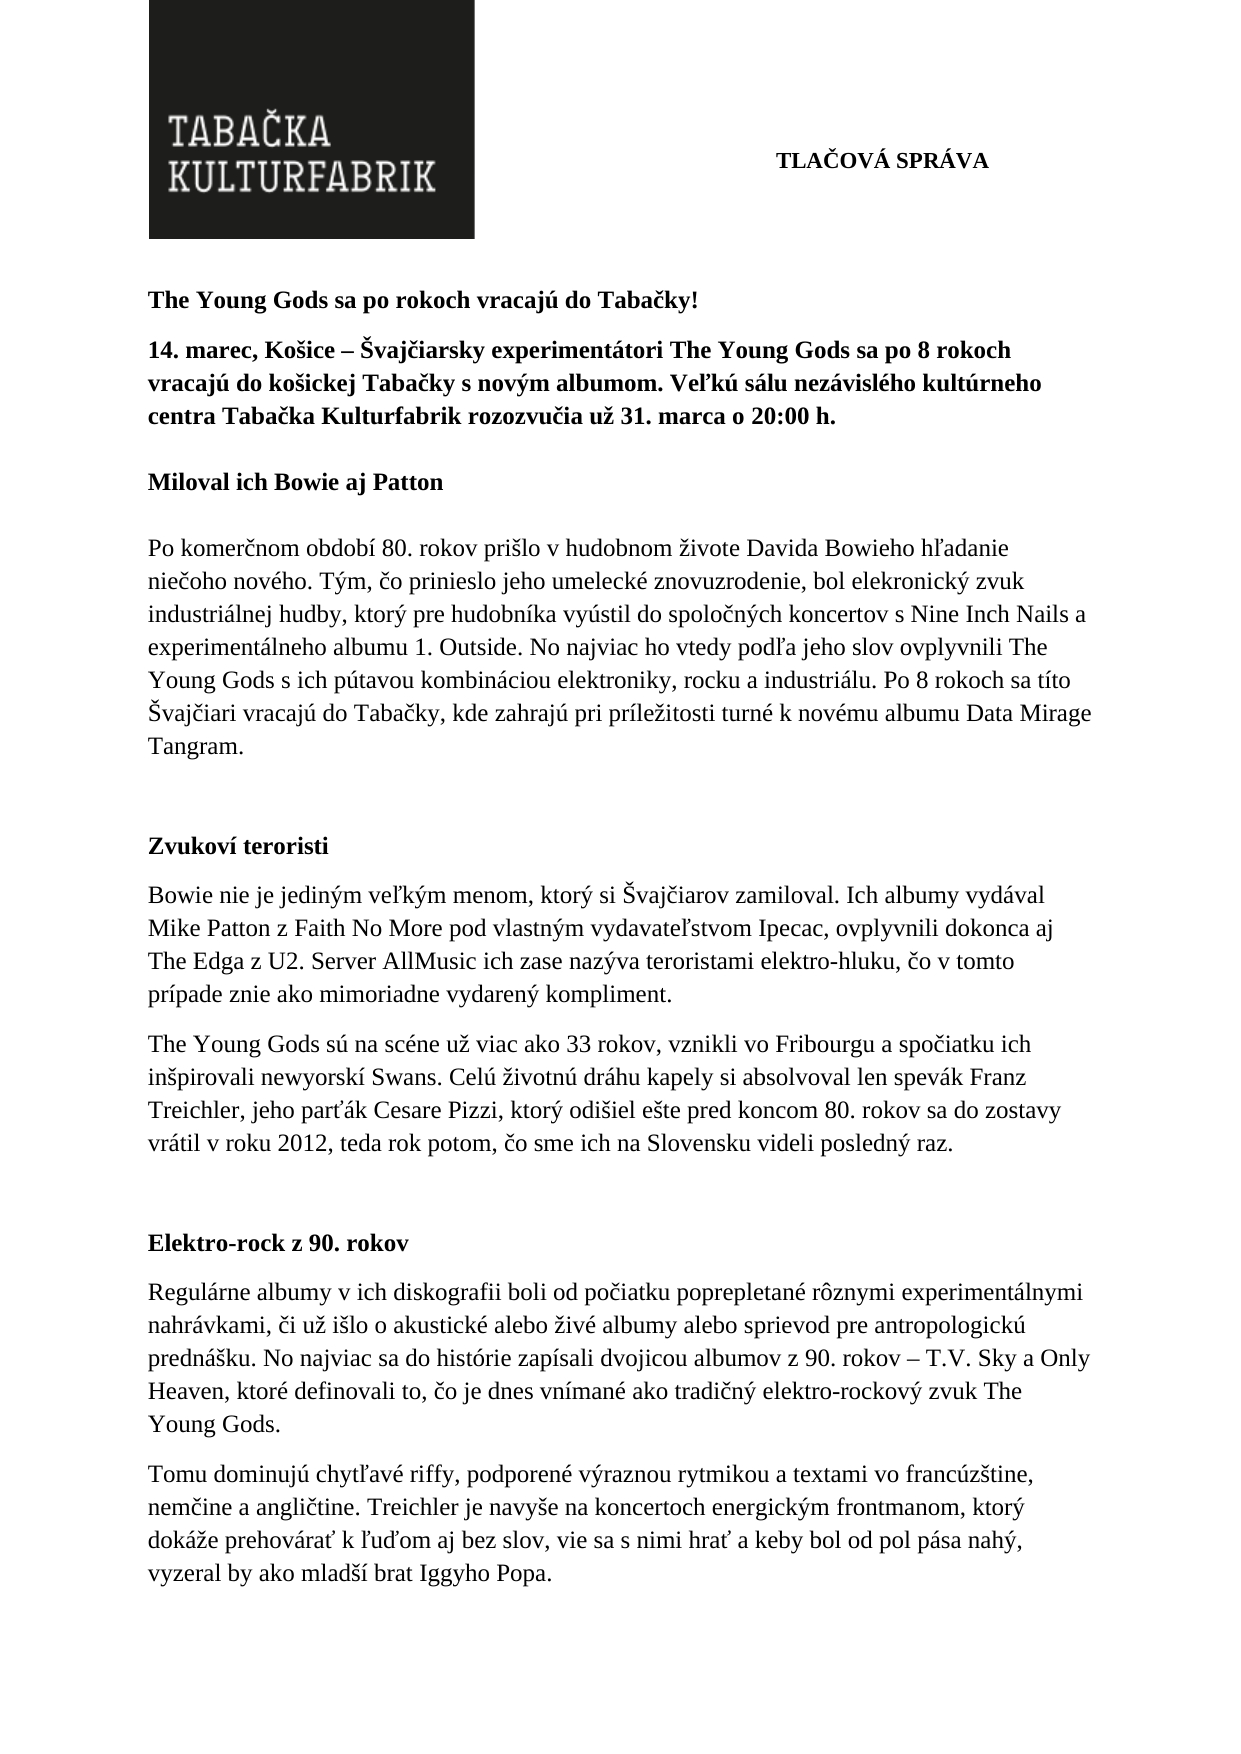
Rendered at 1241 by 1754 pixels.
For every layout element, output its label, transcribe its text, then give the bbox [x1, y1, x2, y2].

text The Young Gods sa po rokoch vracajú do Tabačky! [148, 285, 1093, 314]
text 14. marec, Košice – Švajčiarsky experimentátori The Young Gods sa po 8 rokoch vracajú do košickej Tabačky s novým albumom. Veľkú sálu nezávislého kultúrneho centra Tabačka Kulturfabrik rozozvučia už 31. marca o 20:00 h. [148, 335, 1093, 430]
text Miloval ich Bowie aj Patton [148, 467, 1093, 496]
text Tomu dominujú chytľavé riffy, podporené výraznou rytmikou a textami vo francúzštine, nemčine a angličtine. Treichler je navyše na koncertoch energickým frontmanom, ktorý dokáže prehovárať k ľuďom aj bez slov, vie sa s nimi hrať a keby bol od pol pása nahý, vyzeral by ako mladší brat Iggyho Popa. [148, 1459, 1093, 1587]
picture [149, 0, 475, 239]
text Po komerčnom období 80. rokov prišlo v hudobnom živote Davida Bowieho hľadanie niečoho nového. Tým, čo prinieslo jeho umelecké znovuzrodenie, bol elekronický zvuk industriálnej hudby, ktorý pre hudobníka vyústil do spoločných koncertov s Nine Inch Nails a experimentálneho albumu 1. Outside. No najviac ho vtedy podľa jeho slov ovplyvnili The Young Gods s ich pútavou kombináciou elektroniky, rocku a industriálu. Po 8 rokoch sa títo Švajčiari vracajú do Tabačky, kde zahrajú pri príležitosti turné k novému albumu Data Mirage Tangram. [148, 533, 1093, 760]
text The Young Gods sú na scéne už viac ako 33 rokov, vznikli vo Fribourgu a spočiatku ich inšpirovali newyorskí Swans. Celú životnú dráhu kapely si absolvoval len spevák Franz Treichler, jeho parťák Cesare Pizzi, ktorý odišiel ešte pred koncom 80. rokov sa do zostavy vrátil v roku 2012, teda rok potom, čo sme ich na Slovensku videli posledný raz. [148, 1029, 1093, 1157]
text Regulárne albumy v ich diskografii boli od počiatku poprepletané rôznymi experimentálnymi nahrávkami, či už išlo o akustické alebo živé albumy alebo sprievod pre antropologickú prednášku. No najviac sa do histórie zapísali dvojicou albumov z 90. rokov – T.V. Sky a Only Heaven, ktoré definovali to, čo je dnes vnímané ako tradičný elektro-rockový zvuk The Young Gods. [148, 1277, 1093, 1438]
text Elektro-rock z 90. rokov [148, 1228, 1093, 1256]
text Bowie nie je jediným veľkým menom, ktorý si Švajčiarov zamiloval. Ich albumy vydával Mike Patton z Faith No More pod vlastným vydavateľstvom Ipecac, ovplyvnili dokonca aj The Edga z U2. Server AllMusic ich zase nazýva teroristami elektro-hluku, čo v tomto prípade znie ako mimoriadne vydarený kompliment. [148, 880, 1093, 1008]
text Zvukoví teroristi [148, 831, 1093, 859]
text TLAČOVÁ SPRÁVA [475, 148, 1093, 174]
